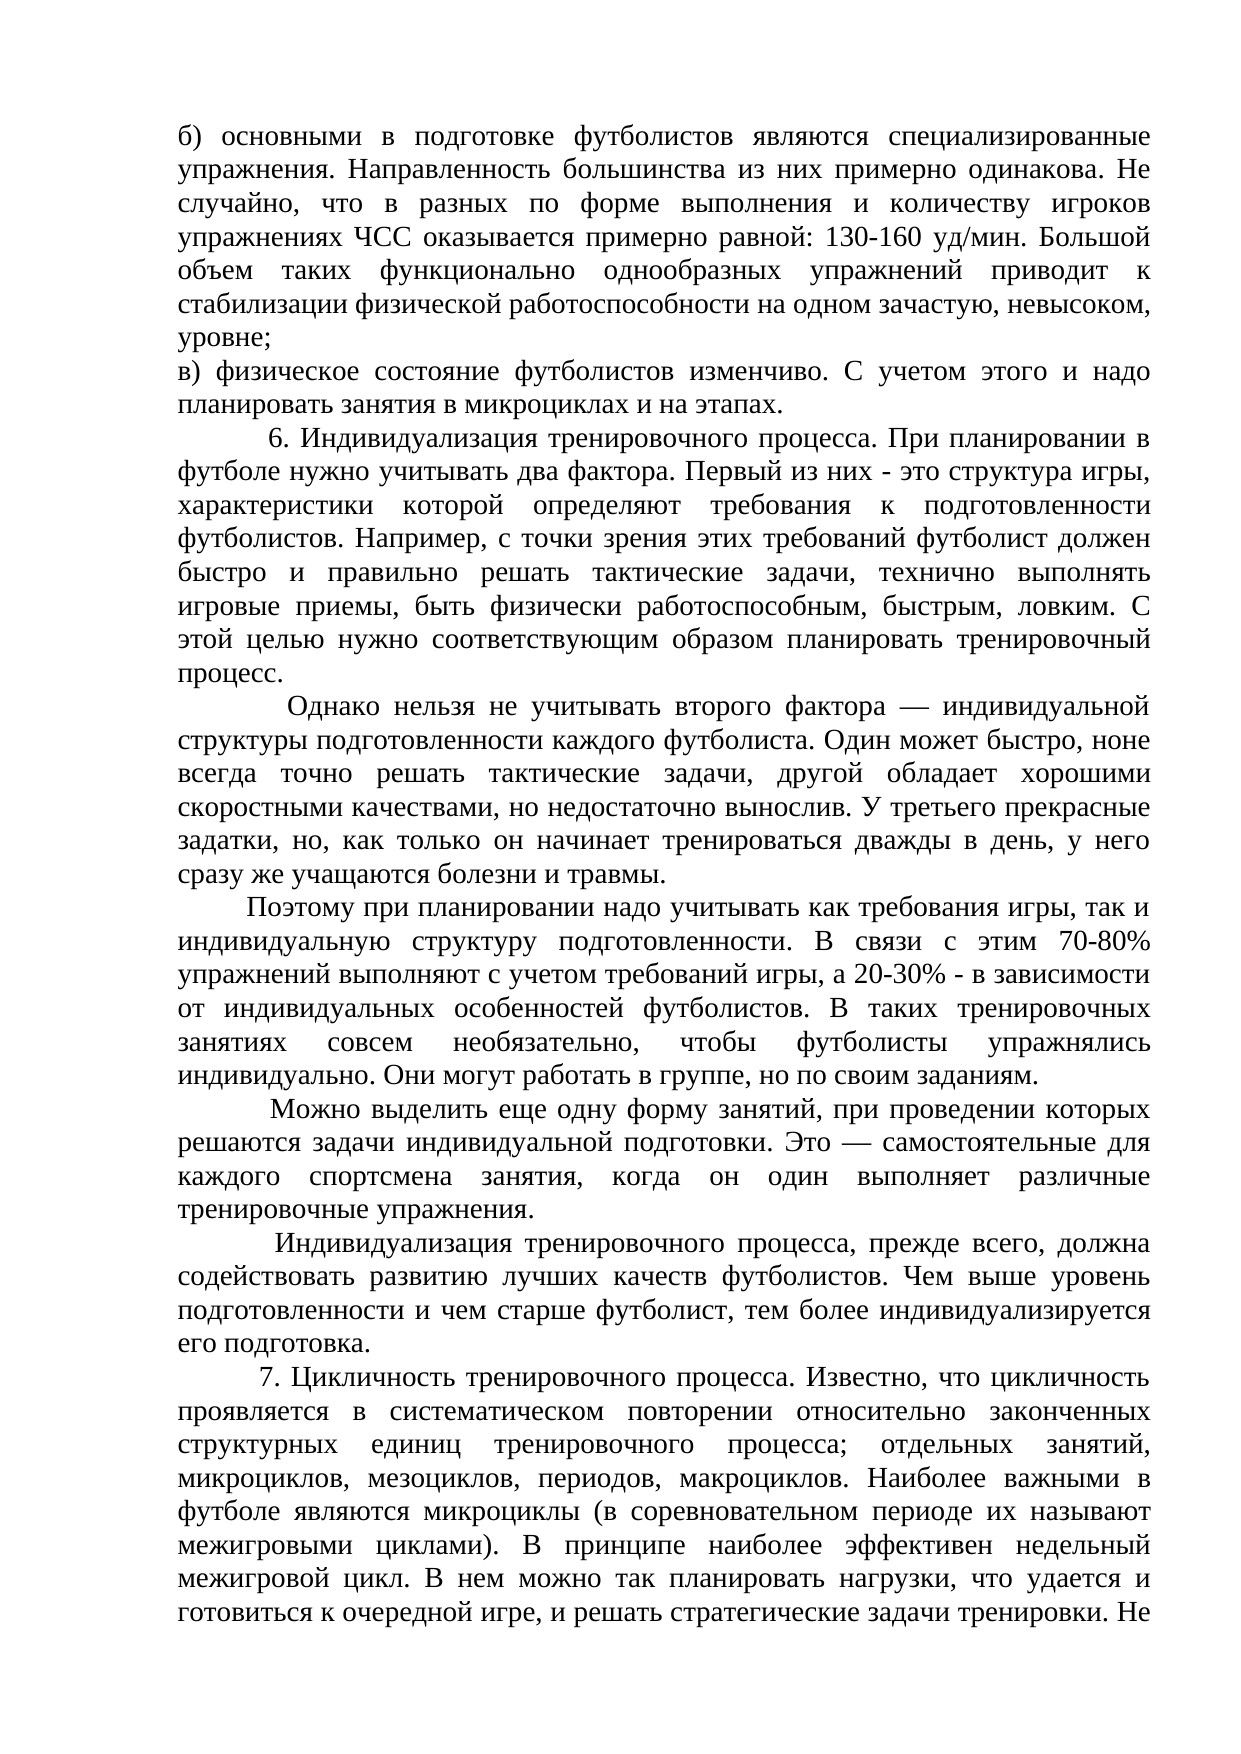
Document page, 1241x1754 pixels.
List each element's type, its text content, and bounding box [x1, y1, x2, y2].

text 6. Индивидуализация тренировочного процесса. При планировании в футболе нужно учитывать два фактора. Первый из них - это структура игры, характеристики которой определяют требования к подготовленности футболистов. Например, с точки зрения этих требований футболист должен быстро и правильно решать тактические задачи, технично выполнять игровые приемы, быть физически работоспособным, быстрым, ловким. С этой целью нужно соответствующим образом планировать тренировочный процесс. [177, 420, 1152, 688]
text Однако нельзя не учитывать второго фактора — индивидуальной структуры подготовленности каждого футболиста. Один может быстро, ноне всегда точно решать тактические задачи, другой обладает хорошими скоростными качествами, но недостаточно вынослив. У третьего прекрасные задатки, но, как только он начинает тренироваться дважды в день, у него сразу же учащаются болезни и травмы. [177, 688, 1152, 889]
text Индивидуализация тренировочного процесса, прежде всего, должна содействовать развитию лучших качеств футболистов. Чем выше уровень подготовленности и чем старше футболист, тем более индивидуализируется его подготовка. [177, 1225, 1152, 1359]
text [177, 1359, 1152, 1627]
text в) физическое состояние футболистов изменчиво. С учетом этого и надо планировать занятия в микроциклах и на этапах. [177, 353, 1152, 420]
text б) основными в подготовке футболистов являются специализированные упражнения. Направленность большинства из них примерно одинакова. Не случайно, что в разных по форме выполнения и количеству игроков упражнениях ЧСС оказывается примерно равной: 130-160 уд/мин. Большой объем таких функционально однообразных упражнений приводит к стабилизации физической работоспособности на одном зачастую, невысоком, уровне; [177, 118, 1152, 353]
text Поэтому при планировании надо учитывать как требования игры, так и индивидуальную структуру подготовленности. В связи с этим 70-80% упражнений выполняют с учетом требований игры, а 20-30% - в зависимости от индивидуальных особенностей футболистов. В таких тренировочных занятиях совсем необязательно, чтобы футболисты упражнялись индивидуально. Они могут работать в группе, но по своим заданиям. [177, 889, 1152, 1091]
text Можно выделить еще одну форму занятий, при проведении которых решаются задачи индивидуальной подготовки. Это — самостоятельные для каждого спортсмена занятия, когда он один выполняет различные тренировочные упражнения. [177, 1091, 1152, 1225]
